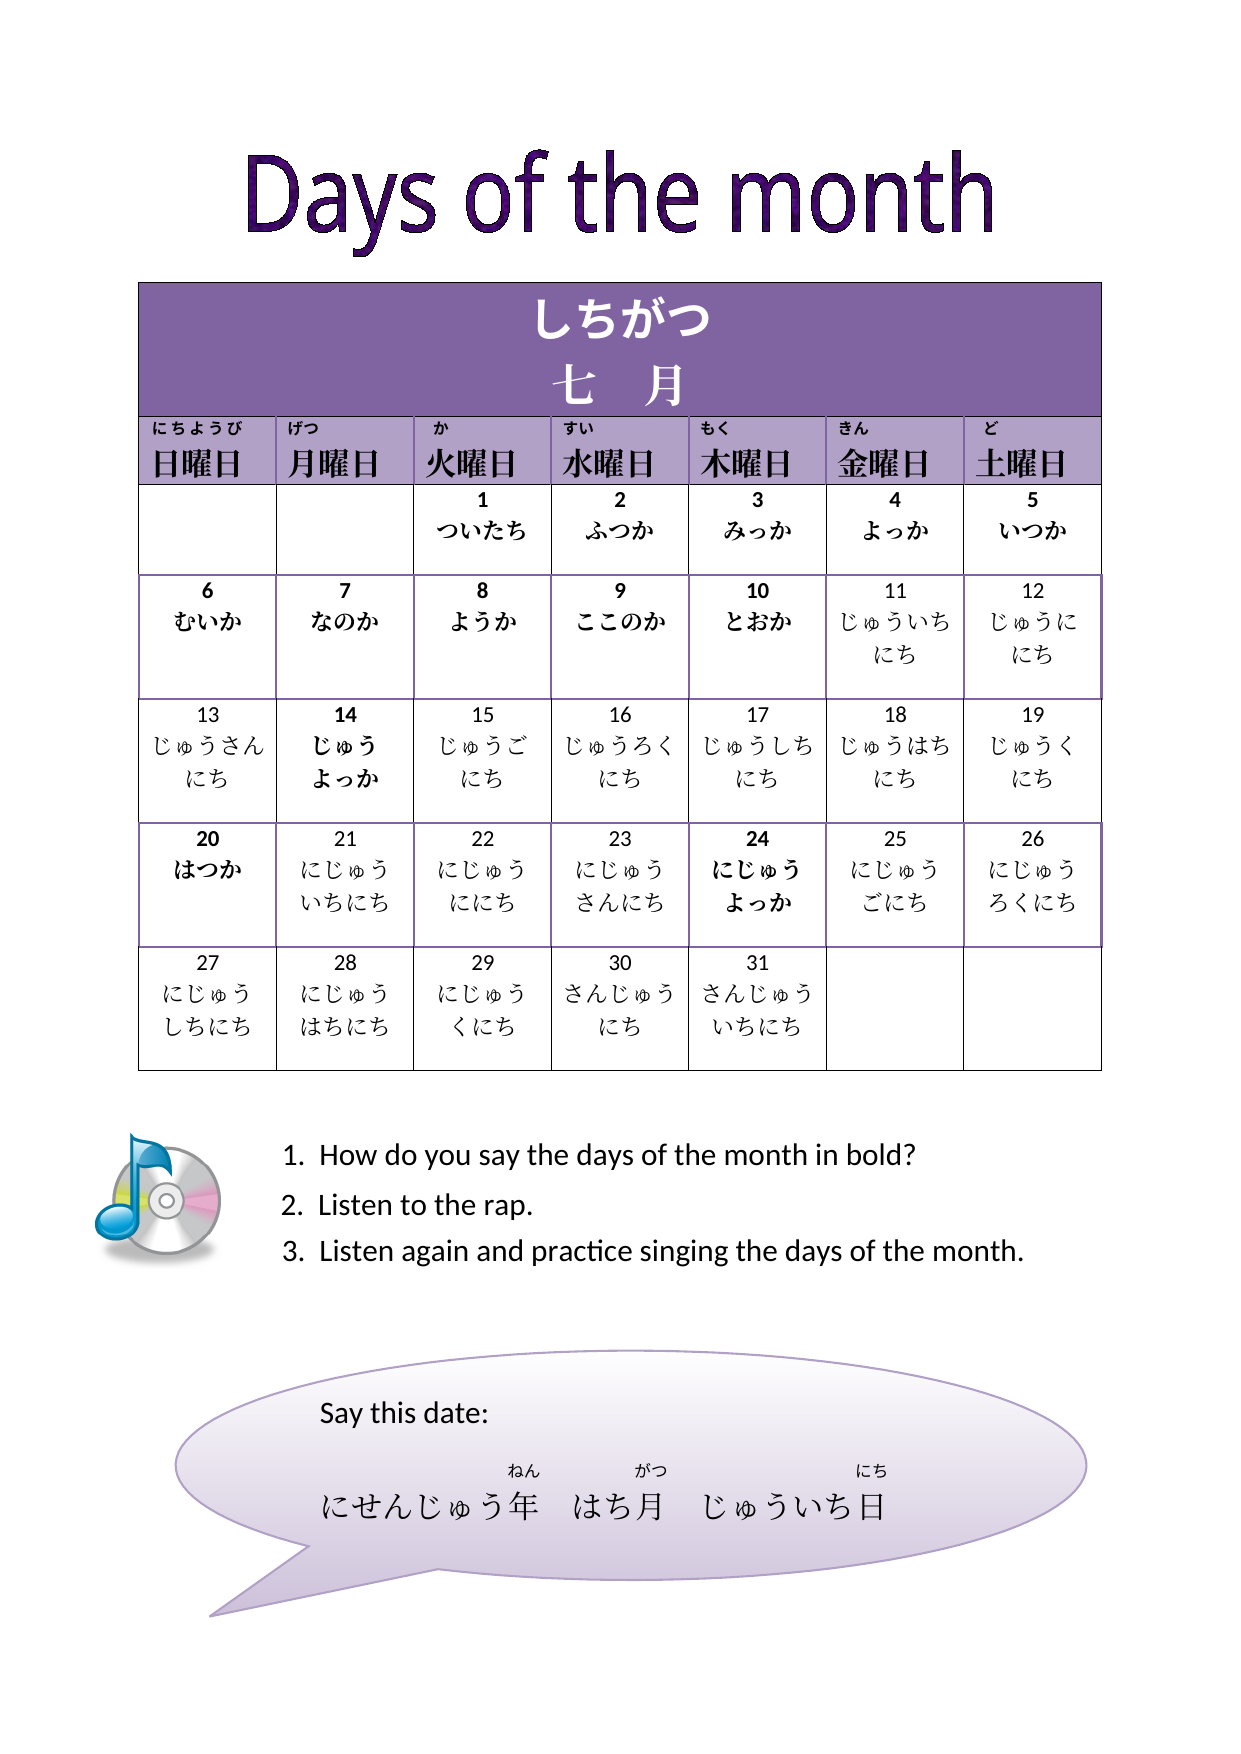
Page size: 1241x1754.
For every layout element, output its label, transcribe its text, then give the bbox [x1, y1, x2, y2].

table_cell [827, 948, 963, 1070]
table_cell 1 ついたち [414, 485, 551, 574]
picture [308, 173, 345, 232]
picture [249, 156, 298, 231]
table_cell 曜日 [690, 417, 825, 484]
table_cell 29 にじゅう くにち [414, 948, 551, 1070]
picture [733, 173, 800, 231]
table_cell 28 にじゅう はちにち [277, 948, 413, 1070]
table_cell 5 いつか [964, 485, 1101, 574]
table_cell 12 じゅうに にち [965, 576, 1100, 698]
picture [353, 174, 396, 256]
table_cell 3 みっか [689, 485, 826, 574]
table_cell 21 にじゅう いちにち [277, 824, 413, 946]
table_cell 18 じゅうはち にち [827, 700, 963, 822]
table_cell [139, 417, 275, 484]
table_cell 26 にじゅう ろくにち [965, 824, 1100, 946]
table_cell 16 じゅうろく にち [552, 700, 688, 822]
table_cell [277, 485, 413, 574]
table_cell 曜日 [415, 417, 550, 484]
picture [401, 173, 435, 232]
table_cell [139, 485, 276, 574]
picture [515, 149, 548, 231]
picture [658, 173, 697, 232]
table_cell 6 むいか [140, 576, 275, 698]
picture [90, 1130, 226, 1268]
table_cell 17 じゅうしち にち [689, 700, 826, 822]
table_cell 9 ここのか [552, 576, 688, 698]
table_cell 8 ようか [415, 576, 550, 698]
table_cell 14 じゅう よっか [277, 700, 413, 822]
table_cell 22 にじゅう ににち [415, 824, 550, 946]
table_cell 曜日 [827, 417, 963, 484]
table_cell 10 とおか [690, 576, 825, 698]
table_cell 13 じゅうさん にち [139, 700, 276, 822]
picture [915, 162, 943, 232]
table_cell 27 にじゅう しちにち [139, 948, 276, 1070]
table_cell 24 にじゅう よっか [690, 824, 825, 946]
list Listen to the rap. [222, 1179, 1090, 1224]
picture [569, 162, 596, 232]
table_cell 曜日 [965, 417, 1101, 484]
table_cell 19 じゅうく にち [964, 700, 1101, 822]
table_cell [964, 948, 1101, 1070]
table_cell 2 ふつか [552, 485, 688, 574]
table_cell 4 よっか [827, 485, 963, 574]
picture [867, 173, 907, 231]
table_header [139, 283, 1101, 416]
picture [607, 151, 645, 231]
picture [466, 173, 509, 232]
picture [953, 151, 991, 231]
picture [811, 173, 855, 232]
table_cell 25 にじゅう ごにち [827, 824, 963, 946]
table_cell 30 さんじゅう にち [552, 948, 688, 1070]
table_cell 31 さんじゅう いちにち [689, 948, 826, 1070]
list Listen again and practice singing the days of the month. [187, 1231, 1090, 1269]
table_cell 20 はつか [140, 824, 275, 946]
table_cell 23 にじゅう さんにち [552, 824, 688, 946]
table_cell 曜日 [277, 417, 413, 484]
table_cell 15 じゅうご にち [414, 700, 551, 822]
list How do you say the days of the month in bold? [187, 1136, 1090, 1174]
table_cell 曜日 [552, 417, 688, 484]
table_cell 7 なのか [277, 576, 413, 698]
table_cell 11 じゅういち にち [827, 576, 963, 698]
